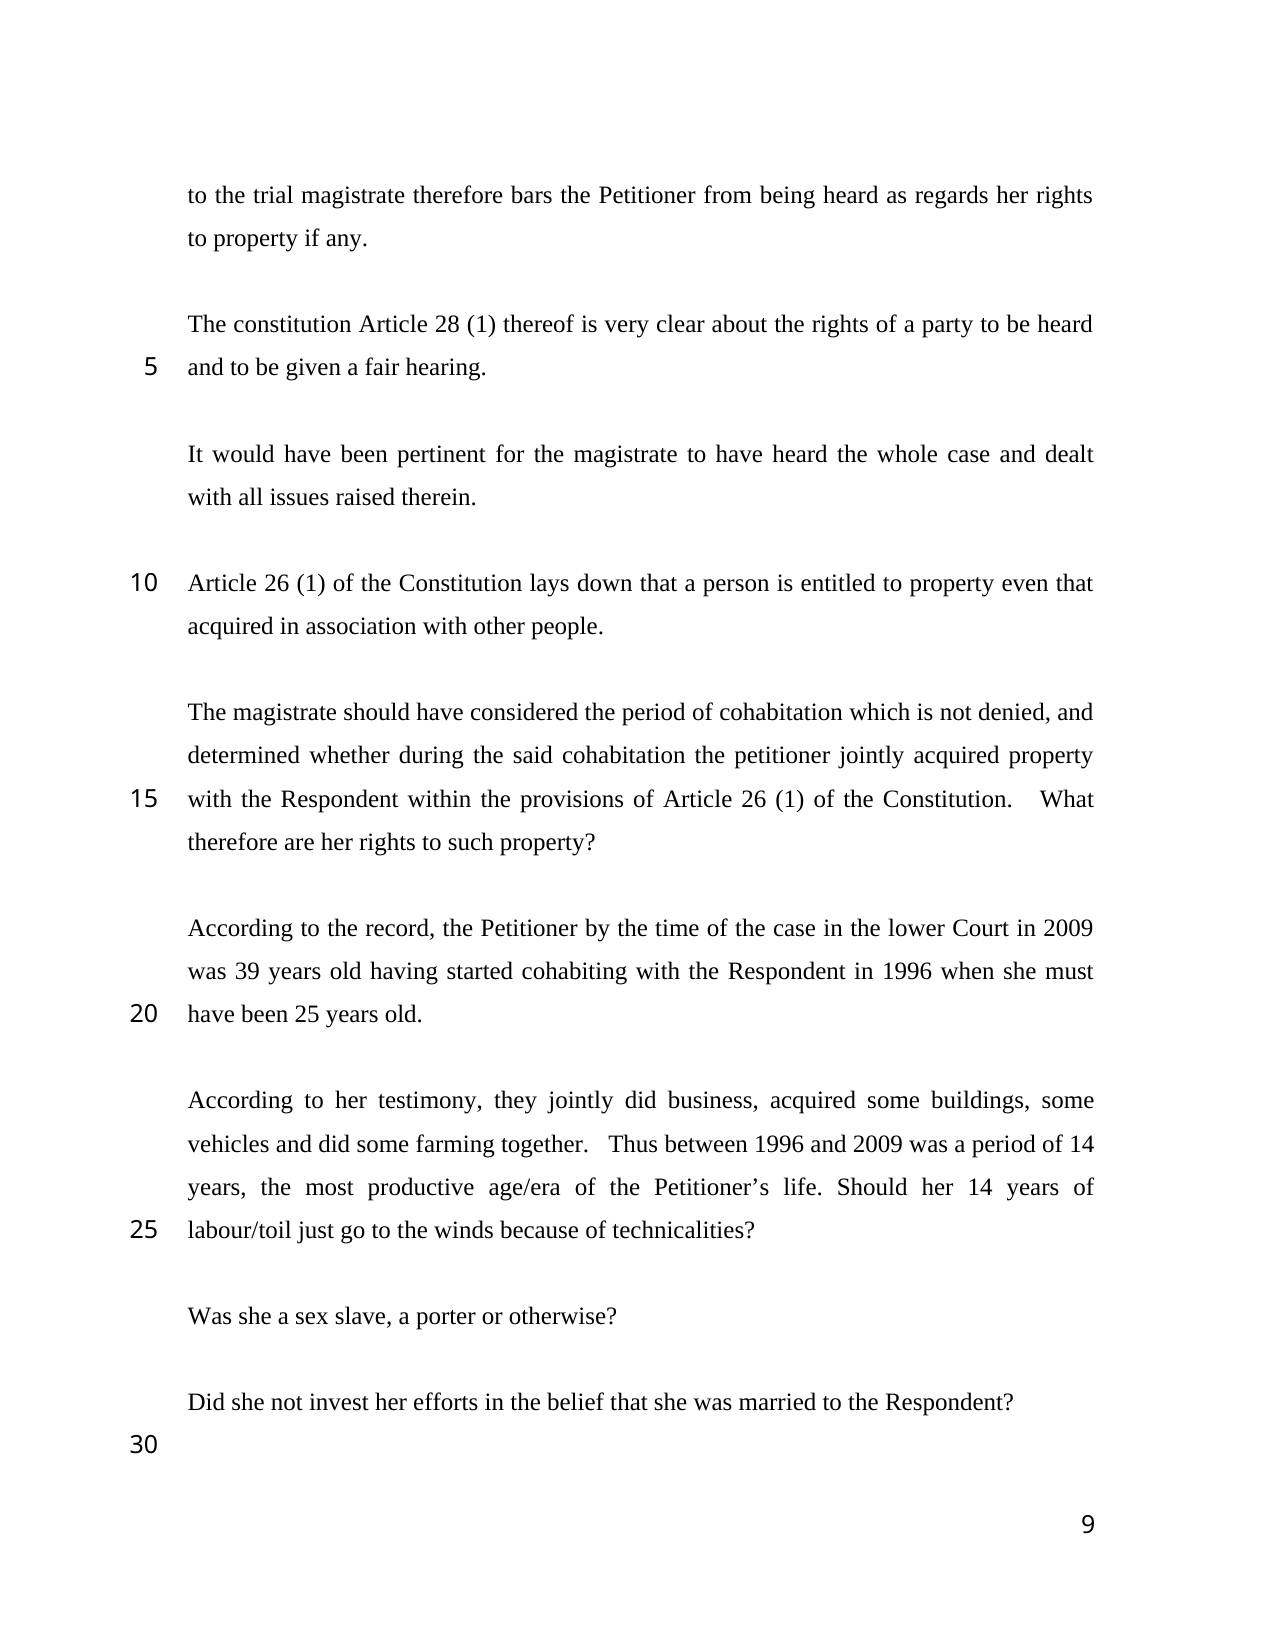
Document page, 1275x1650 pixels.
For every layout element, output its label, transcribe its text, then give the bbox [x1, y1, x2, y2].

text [187, 180, 1095, 252]
text According to the record, the Petitioner by the time of the case in the lower Court in 2009 was 39 years old having started cohabiting with the Respondent in 1996 when she must have been 25 years old. [187, 913, 1095, 1028]
text Article 26 (1) of the Constitution lays down that a person is entitled to property even that acquired in association with other people. [187, 568, 1095, 640]
text The constitution Article 28 (1) thereof is very clear about the rights of a party to be heard and to be given a fair hearing. [187, 309, 1095, 381]
text According to her testimony, they jointly did business, acquired some buildings, some vehicles and did some farming together. Thus between 1996 and 2009 was a period of 14 years, the most productive age/era of the Petitioner’s life. Should her 14 years of labour/toil just go to the winds because of technicalities? [187, 1086, 1095, 1244]
text The magistrate should have considered the period of cohabitation which is not denied, and determined whether during the said cohabitation the petitioner jointly acquired property with the Respondent within the provisions of Article 26 (1) of the Constitution. What therefore are her rights to such property? [187, 697, 1095, 856]
text Was she a sex slave, a porter or otherwise? [187, 1301, 1095, 1330]
text Did she not invest her efforts in the belief that she was married to the Respondent? [187, 1387, 1095, 1416]
text It would have been pertinent for the magistrate to have heard the whole case and dealt with all issues raised therein. [187, 439, 1095, 511]
